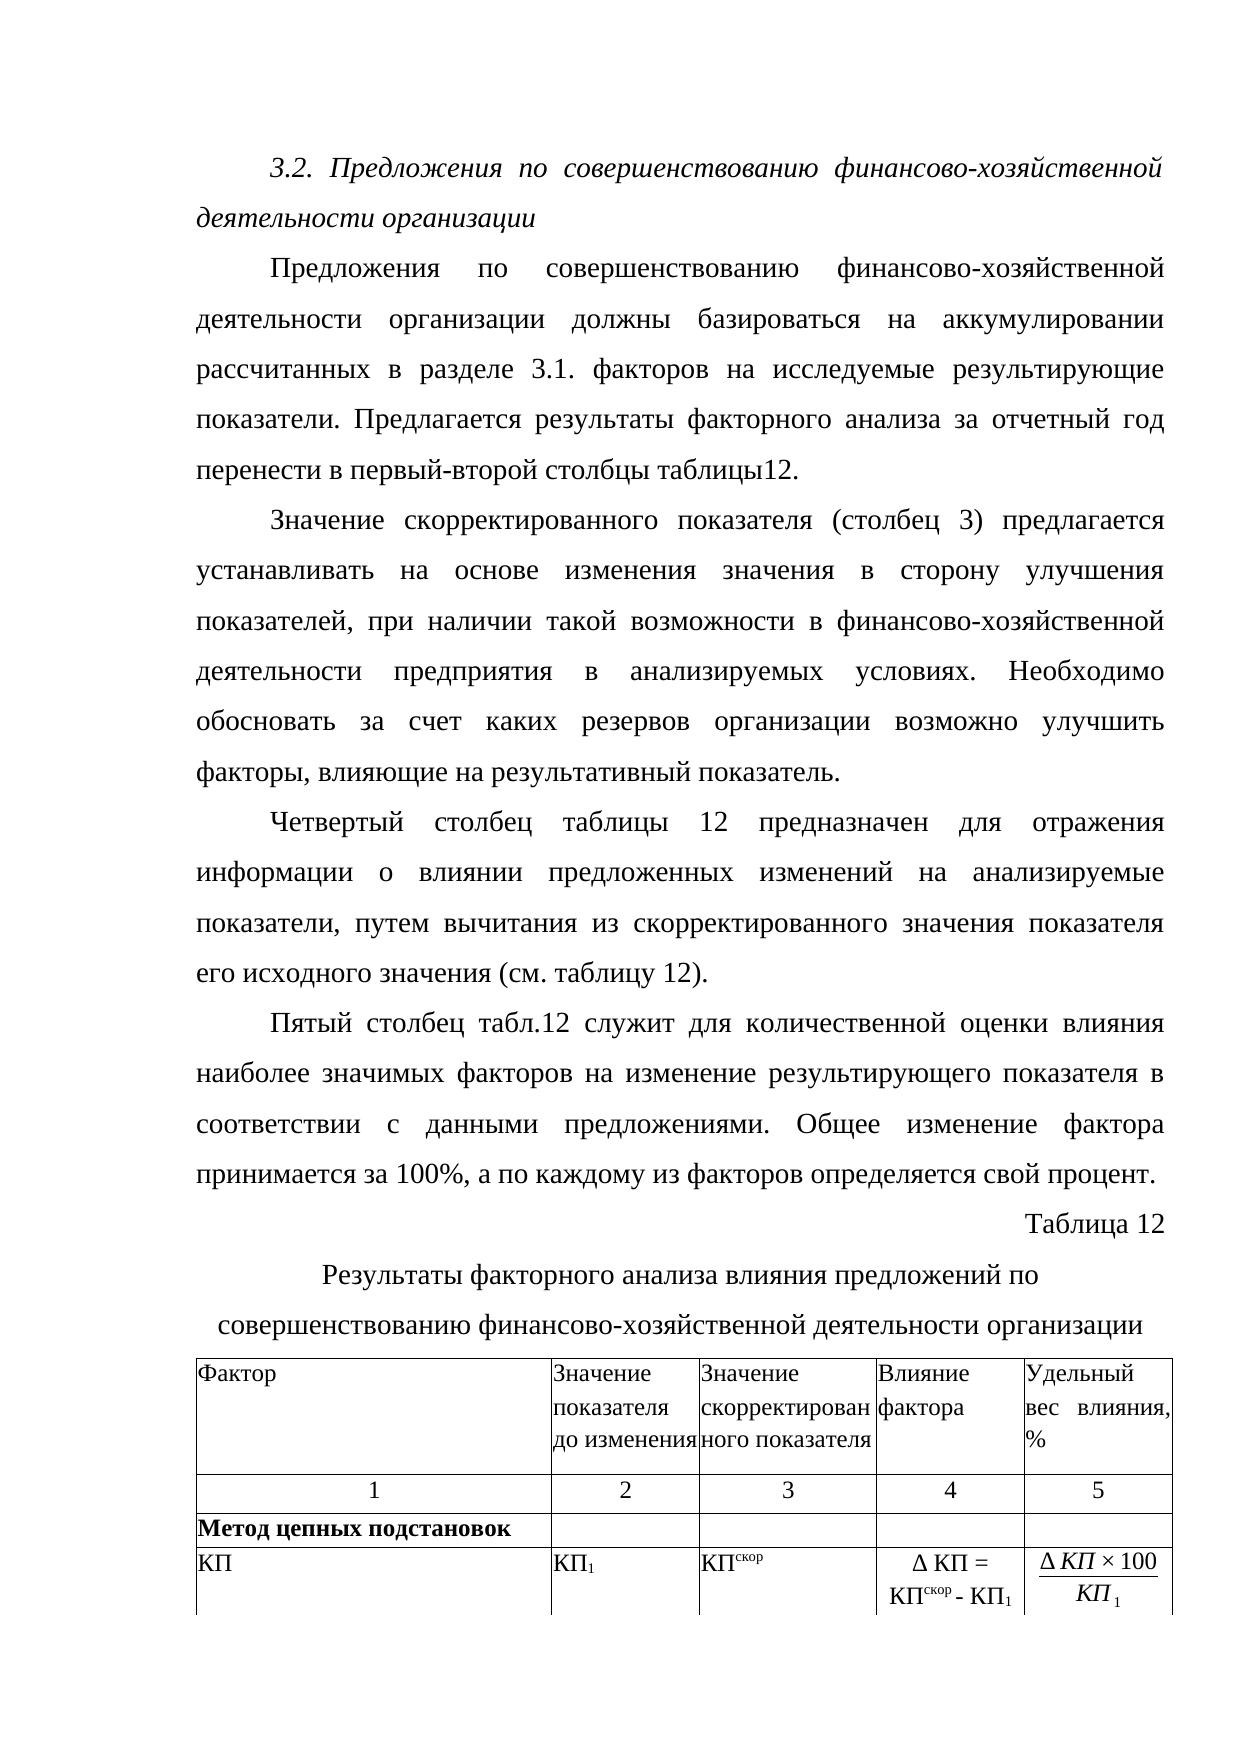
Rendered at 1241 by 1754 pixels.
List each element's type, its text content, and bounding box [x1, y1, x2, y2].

table_cell КП [197, 1548, 551, 1615]
text Четвертый столбец таблицы 12 предназначен для отражения информации о влиянии предложенных изменений на анализируемые показатели, путем вычитания из скорректированного значения показателя его исходного значения (см. таблицу 12). [196, 804, 1165, 988]
table_cell [877, 1514, 1024, 1547]
table_cell [700, 1514, 876, 1547]
table_header Значение показателя до изменения [552, 1359, 699, 1474]
text Результаты факторного анализа влияния предложений по совершенствованию финансово-хозяйственной деятельности организации [196, 1257, 1165, 1341]
text Пятый столбец табл.12 служит для количественной оценки влияния наиболее значимых факторов на изменение результирующего показателя в соответствии с данными предложениями. Общее изменение фактора принимается за 100%, а по каждому из факторов определяется свой процент. [196, 1005, 1165, 1190]
table_cell 4 [877, 1475, 1024, 1512]
text 3.2. Предложения по совершенствованию финансово-хозяйственной деятельности организации [196, 150, 1165, 234]
table_cell 5 [1025, 1475, 1172, 1512]
table_cell Метод цепных подстановок [197, 1514, 551, 1547]
table_cell 3 [700, 1475, 876, 1512]
table_cell [1025, 1548, 1172, 1615]
table_cell 2 [552, 1475, 699, 1512]
table_header Фактор [197, 1359, 551, 1474]
text Таблица 12 [196, 1207, 1165, 1240]
table_cell КП1 [552, 1548, 699, 1615]
text Значение скорректированного показателя (столбец 3) предлагается устанавливать на основе изменения значения в сторону улучшения показателей, при наличии такой возможности в финансово-хозяйственной деятельности предприятия в анализируемых условиях. Необходимо обосновать за счет каких резервов организации возможно улучшить факторы, влияющие на результативный показатель. [196, 502, 1165, 787]
table_header Удельный вес влияния,% [1025, 1359, 1172, 1474]
table_cell ∆ КП = КПскор - КП1 [877, 1548, 1024, 1615]
table_cell [1025, 1514, 1172, 1547]
text Предложения по совершенствованию финансово-хозяйственной деятельности организации должны базироваться на аккумулировании рассчитанных в разделе 3.1. факторов на исследуемые результирующие показатели. Предлагается результаты факторного анализа за отчетный год перенести в первый-второй столбцы таблицы12. [196, 251, 1165, 485]
table_cell [552, 1514, 699, 1547]
table_cell 1 [197, 1475, 551, 1512]
table_cell КПскор [700, 1548, 876, 1615]
table_header Значение скорректированного показателя [700, 1359, 876, 1474]
table_header Влияние фактора [877, 1359, 1024, 1474]
